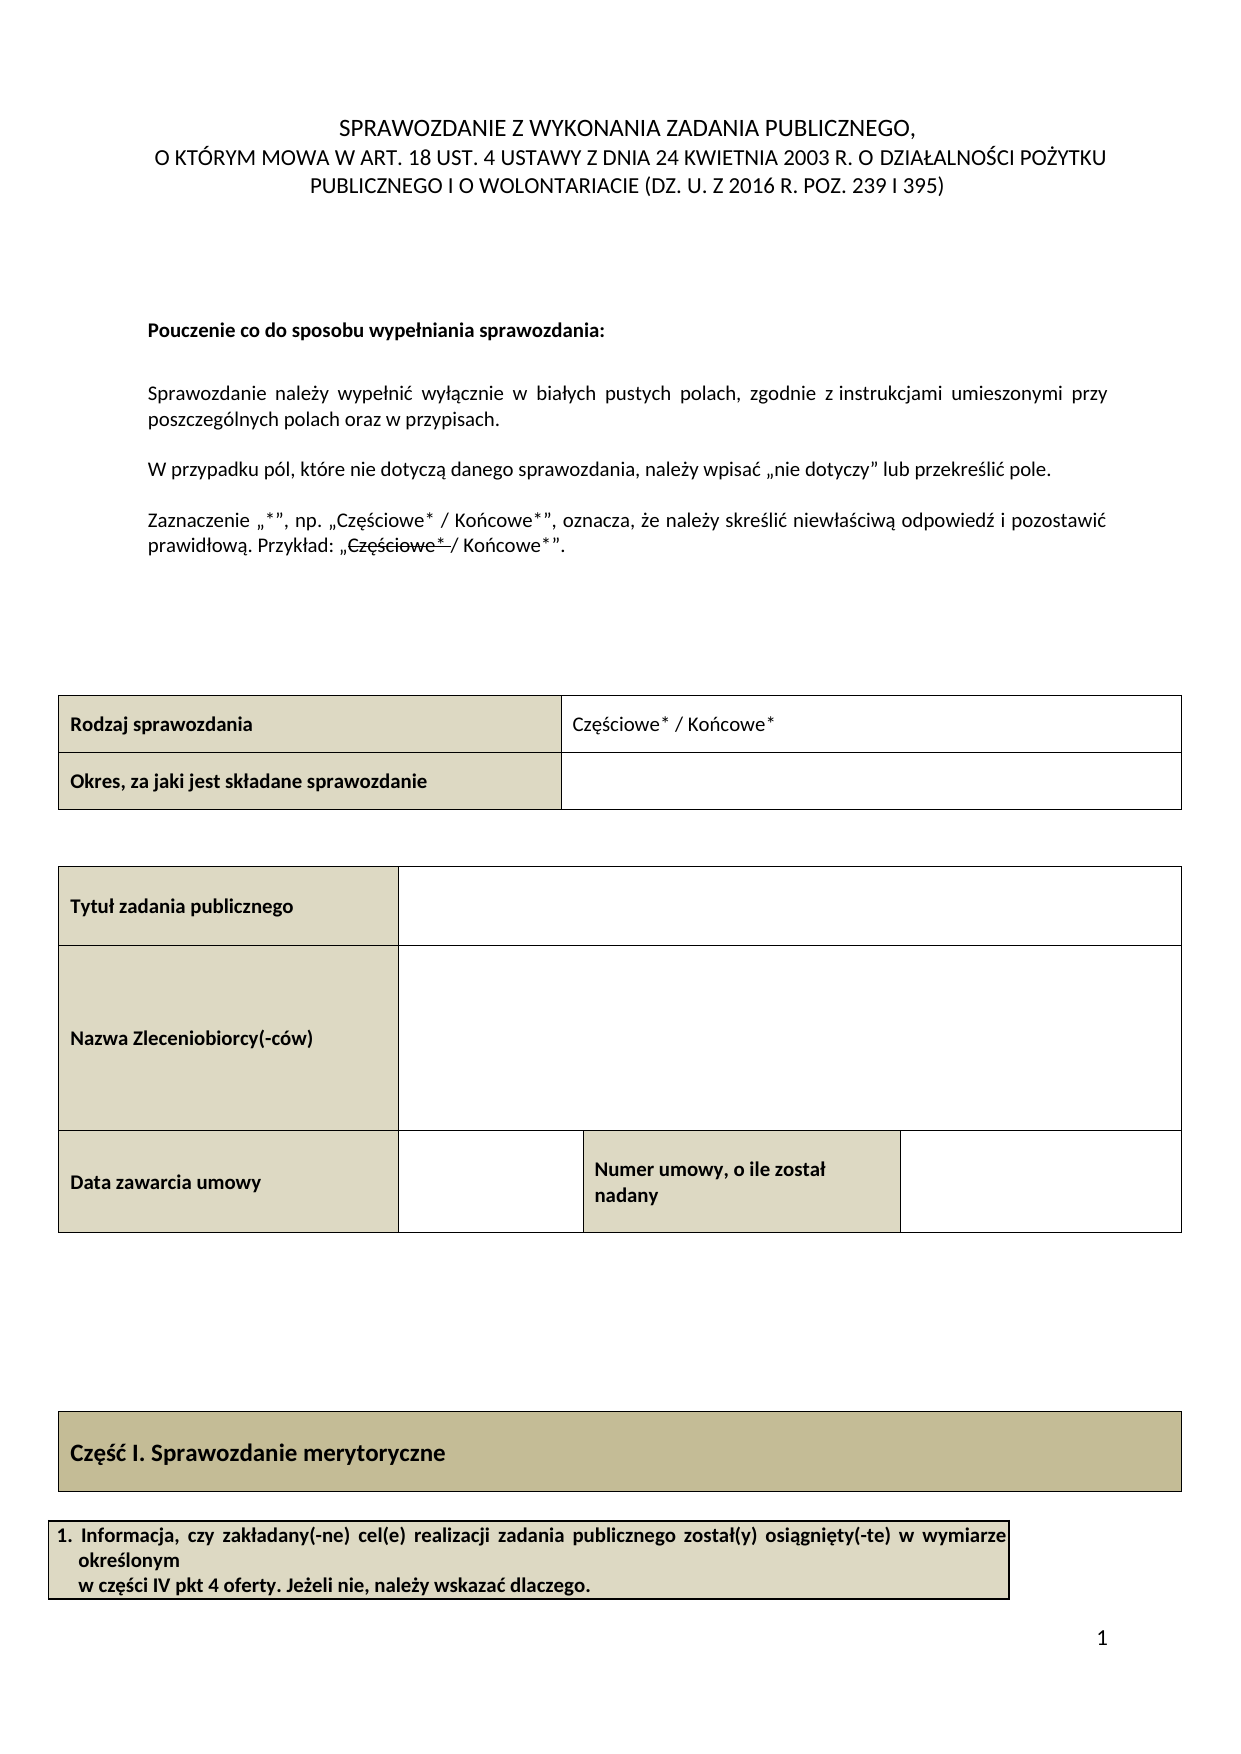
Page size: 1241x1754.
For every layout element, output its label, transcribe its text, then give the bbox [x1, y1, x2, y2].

text Pouczenie co do sposobu wypełniania sprawozdania: [148, 317, 1240, 343]
table_cell [562, 753, 1181, 809]
table_header [399, 867, 1181, 945]
table_header 1. Informacja, czy zakładany(-ne) cel(e) realizacji zadania publicznego został(y) osiągnięty(-te) w wymiarze określonym w części IV pkt 4 oferty. Jeżeli nie, należy wskazać dlaczego. [49, 1522, 1008, 1598]
table_cell [399, 1131, 583, 1232]
text O KTÓRYM MOWA W ART. 18 UST. 4 USTAWY Z DNIA 24 KWIETNIA 2003 R. O DZIAŁALNOŚCI POŻYTKU PUBLICZNEGO I O WOLONTARIACIE (DZ. U. Z 2016 R. POZ. 239 I 395) [148, 143, 1107, 199]
table_header Część I. Sprawozdanie merytoryczne [59, 1412, 1181, 1491]
table_cell Data zawarcia umowy [59, 1131, 398, 1232]
text W przypadku pól, które nie dotyczą danego sprawozdania, należy wpisać „nie dotyczy” lub przekreślić pole. [148, 456, 1107, 482]
table_header Tytuł zadania publicznego [59, 867, 398, 945]
table_header Rodzaj sprawozdania [59, 696, 561, 752]
table_cell Nazwa Zleceniobiorcy(-ców) [59, 946, 398, 1130]
table_header Częściowe* / Końcowe* [562, 696, 1181, 752]
table_cell Okres, za jaki jest składane sprawozdanie [59, 753, 561, 809]
table_cell Numer umowy, o ile został nadany [584, 1131, 900, 1232]
table_cell [901, 1131, 1181, 1232]
table_cell [399, 946, 1181, 1130]
text SPRAWOZDANIE Z WYKONANIA ZADANIA PUBLICZNEGO, [148, 112, 1107, 143]
text Sprawozdanie należy wypełnić wyłącznie w białych pustych polach, zgodnie z instrukcjami umieszonymi przy poszczególnych polach oraz w przypisach. [148, 381, 1107, 431]
text Zaznaczenie „*”, np. „Częściowe* / Końcowe*”, oznacza, że należy skreślić niewłaściwą odpowiedź i pozostawić prawidłową. Przykład: „Częściowe* / Końcowe*”. [148, 507, 1107, 558]
